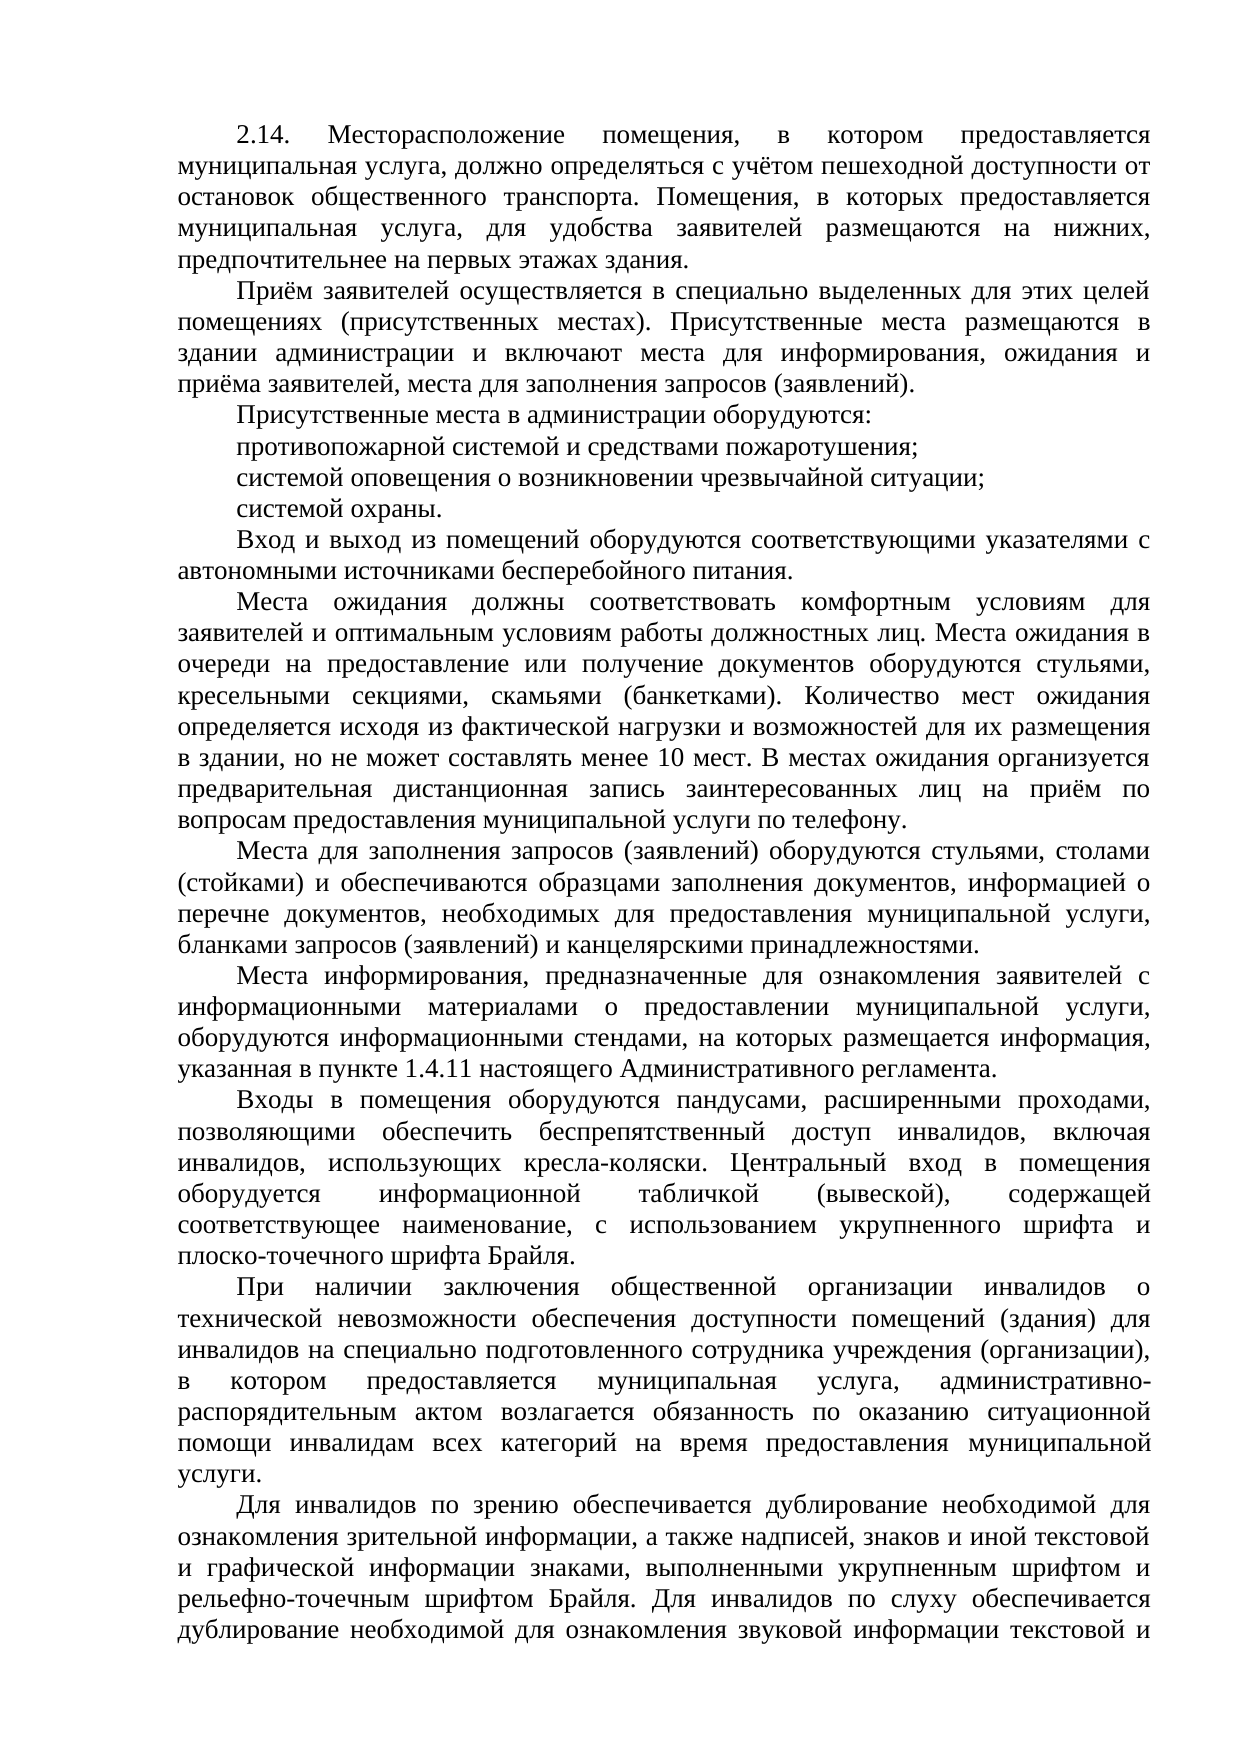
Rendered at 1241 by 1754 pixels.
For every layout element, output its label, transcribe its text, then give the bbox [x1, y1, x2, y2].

text Приём заявителей осуществляется в специально выделенных для этих целей помещениях (присутственных местах). Присутственные места размещаются в здании администрации и включают места для информирования, ожидания и приёма заявителей, места для заполнения запросов (заявлений). [177, 274, 1152, 398]
text системой охраны. [177, 492, 1152, 523]
text При наличии заключения общественной организации инвалидов о технической невозможности обеспечения доступности помещений (здания) для инвалидов на специально подготовленного сотрудника учреждения (организации), в котором предоставляется муниципальная услуга, административно-распорядительным актом возлагается обязанность по оказанию ситуационной помощи инвалидам всех категорий на время предоставления муниципальной услуги. [177, 1271, 1152, 1488]
text системой оповещения о возникновении чрезвычайной ситуации; [177, 461, 1152, 492]
text Места ожидания должны соответствовать комфортным условиям для заявителей и оптимальным условиям работы должностных лиц. Места ожидания в очереди на предоставление или получение документов оборудуются стульями, кресельными секциями, скамьями (банкетками). Количество мест ожидания определяется исходя из фактической нагрузки и возможностей для их размещения в здании, но не может составлять менее 10 мест. В местах ожидания организуется предварительная дистанционная запись заинтересованных лиц на приём по вопросам предоставления муниципальной услуги по телефону. [177, 585, 1152, 834]
text Входы в помещения оборудуются пандусами, расширенными проходами, позволяющими обеспечить беспрепятственный доступ инвалидов, включая инвалидов, использующих кресла-коляски. Центральный вход в помещения оборудуется информационной табличкой (вывеской), содержащей соответствующее наименование, с использованием укрупненного шрифта и плоско-точечного шрифта Брайля. [177, 1084, 1152, 1271]
text Вход и выход из помещений оборудуются соответствующими указателями с автономными источниками бесперебойного питания. [177, 523, 1152, 585]
text Места информирования, предназначенные для ознакомления заявителей с информационными материалами о предоставлении муниципальной услуги, оборудуются информационными стендами, на которых размещается информация, указанная в пункте 1.4.11 настоящего Административного регламента. [177, 959, 1152, 1084]
text 2.14. Месторасположение помещения, в котором предоставляется муниципальная услуга, должно определяться с учётом пешеходной доступности от остановок общественного транспорта. Помещения, в которых предоставляется муниципальная услуга, для удобства заявителей размещаются на нижних, предпочтительнее на первых этажах здания. [177, 118, 1152, 274]
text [177, 1488, 1152, 1644]
text Присутственные места в администрации оборудуются: [177, 398, 1152, 429]
text Места для заполнения запросов (заявлений) оборудуются стульями, столами (стойками) и обеспечиваются образцами заполнения документов, информацией о перечне документов, необходимых для предоставления муниципальной услуги, бланками запросов (заявлений) и канцелярскими принадлежностями. [177, 834, 1152, 959]
text противопожарной системой и средствами пожаротушения; [177, 429, 1152, 461]
